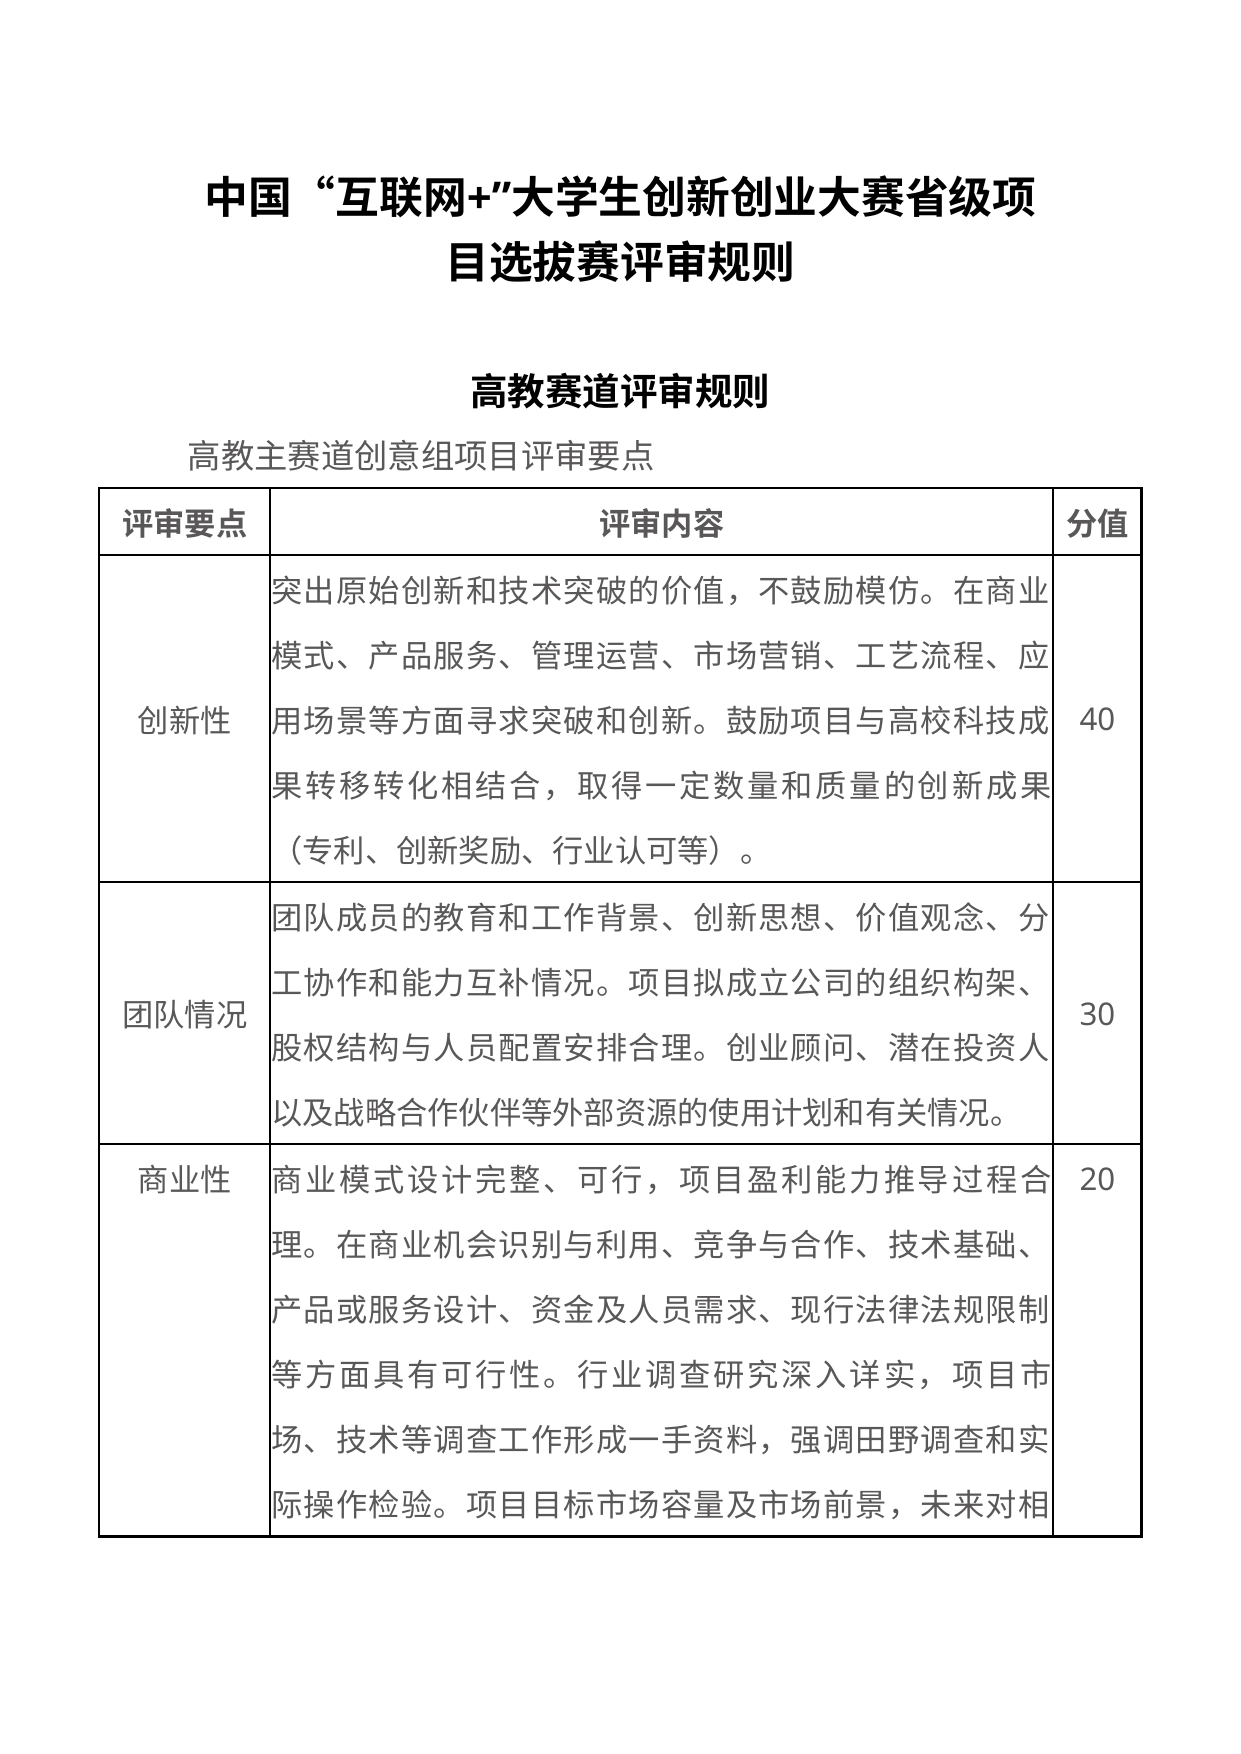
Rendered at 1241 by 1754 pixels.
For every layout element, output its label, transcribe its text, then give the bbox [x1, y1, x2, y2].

table_header 分值 [1054, 489, 1140, 554]
table_header 评审要点 [100, 489, 269, 554]
table_header 评审内容 [271, 489, 1052, 554]
table_cell 20 [1054, 1145, 1140, 1535]
table_cell 团队成员的教育和工作背景、创新思想、价值观念、分工协作和能力互补情况。项目拟成立公司的组织构架、股权结构与人员配置安排合理。创业顾问、潜在投资人以及战略合作伙伴等外部资源的使用计划和有关情况。 [271, 883, 1052, 1143]
table_cell 团队情况 [100, 883, 269, 1143]
text 高教赛道评审规则 [187, 357, 1053, 422]
table_cell 30 [1054, 883, 1140, 1143]
table_cell 商业性 [100, 1145, 269, 1535]
table_cell 创新性 [100, 556, 269, 881]
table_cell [271, 1145, 1052, 1535]
text 高教主赛道创意组项目评审要点 [187, 422, 1053, 487]
table_cell 突出原始创新和技术突破的价值，不鼓励模仿。在商业模式、产品服务、管理运营、市场营销、工艺流程、应用场景等方面寻求突破和创新。鼓励项目与高校科技成果转移转化相结合，取得一定数量和质量的创新成果（专利、创新奖励、行业认可等）。 [271, 556, 1052, 881]
text 中国“互联网+”大学生创新创业大赛省级项目选拔赛评审规则 [187, 162, 1053, 292]
table_cell 40 [1054, 556, 1140, 881]
